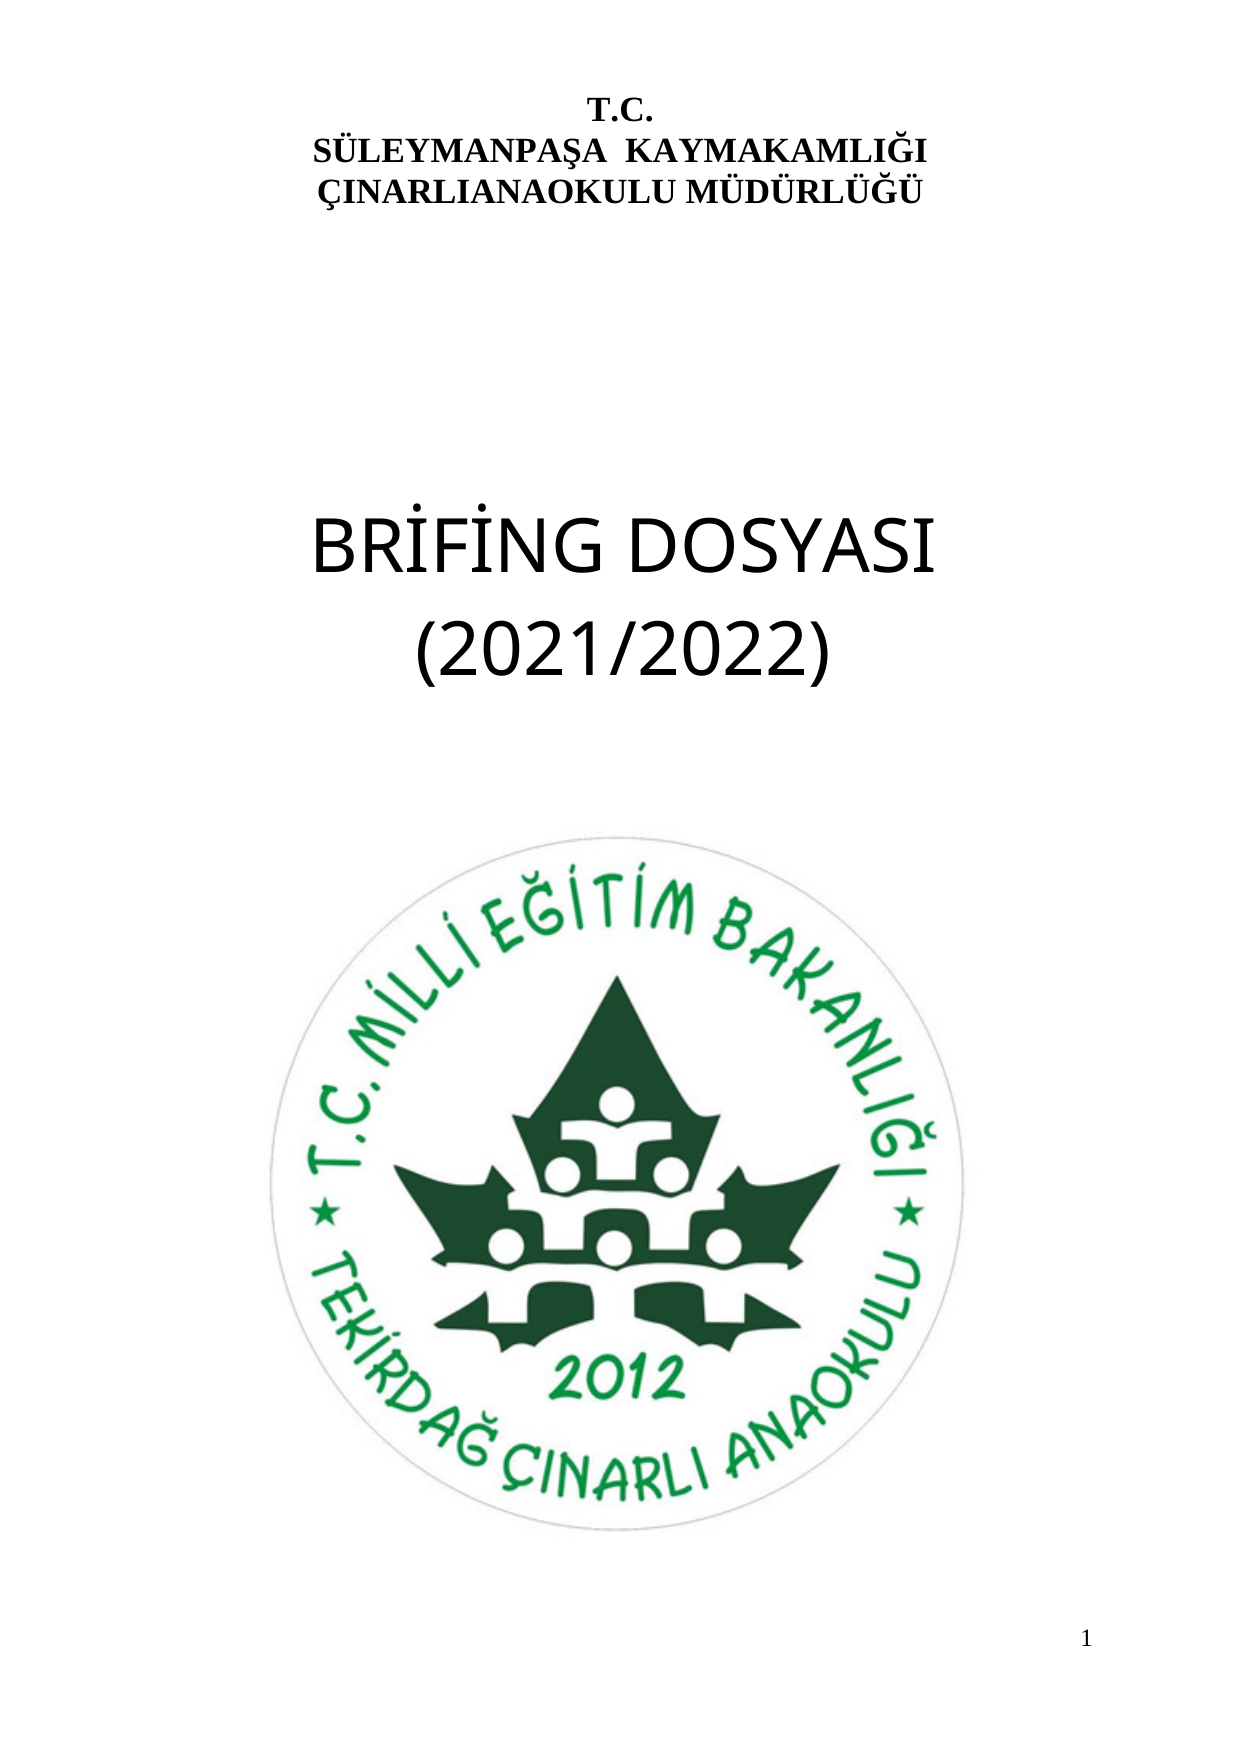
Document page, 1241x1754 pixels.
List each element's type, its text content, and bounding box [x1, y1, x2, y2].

text ÇINARLIANAOKULU MÜDÜRLÜĞÜ [148, 170, 1093, 211]
picture [251, 828, 989, 1543]
subtitle T.C. [148, 89, 1093, 129]
subtitle SÜLEYMANPAŞA KAYMAKAMLIĞI [148, 129, 1093, 170]
